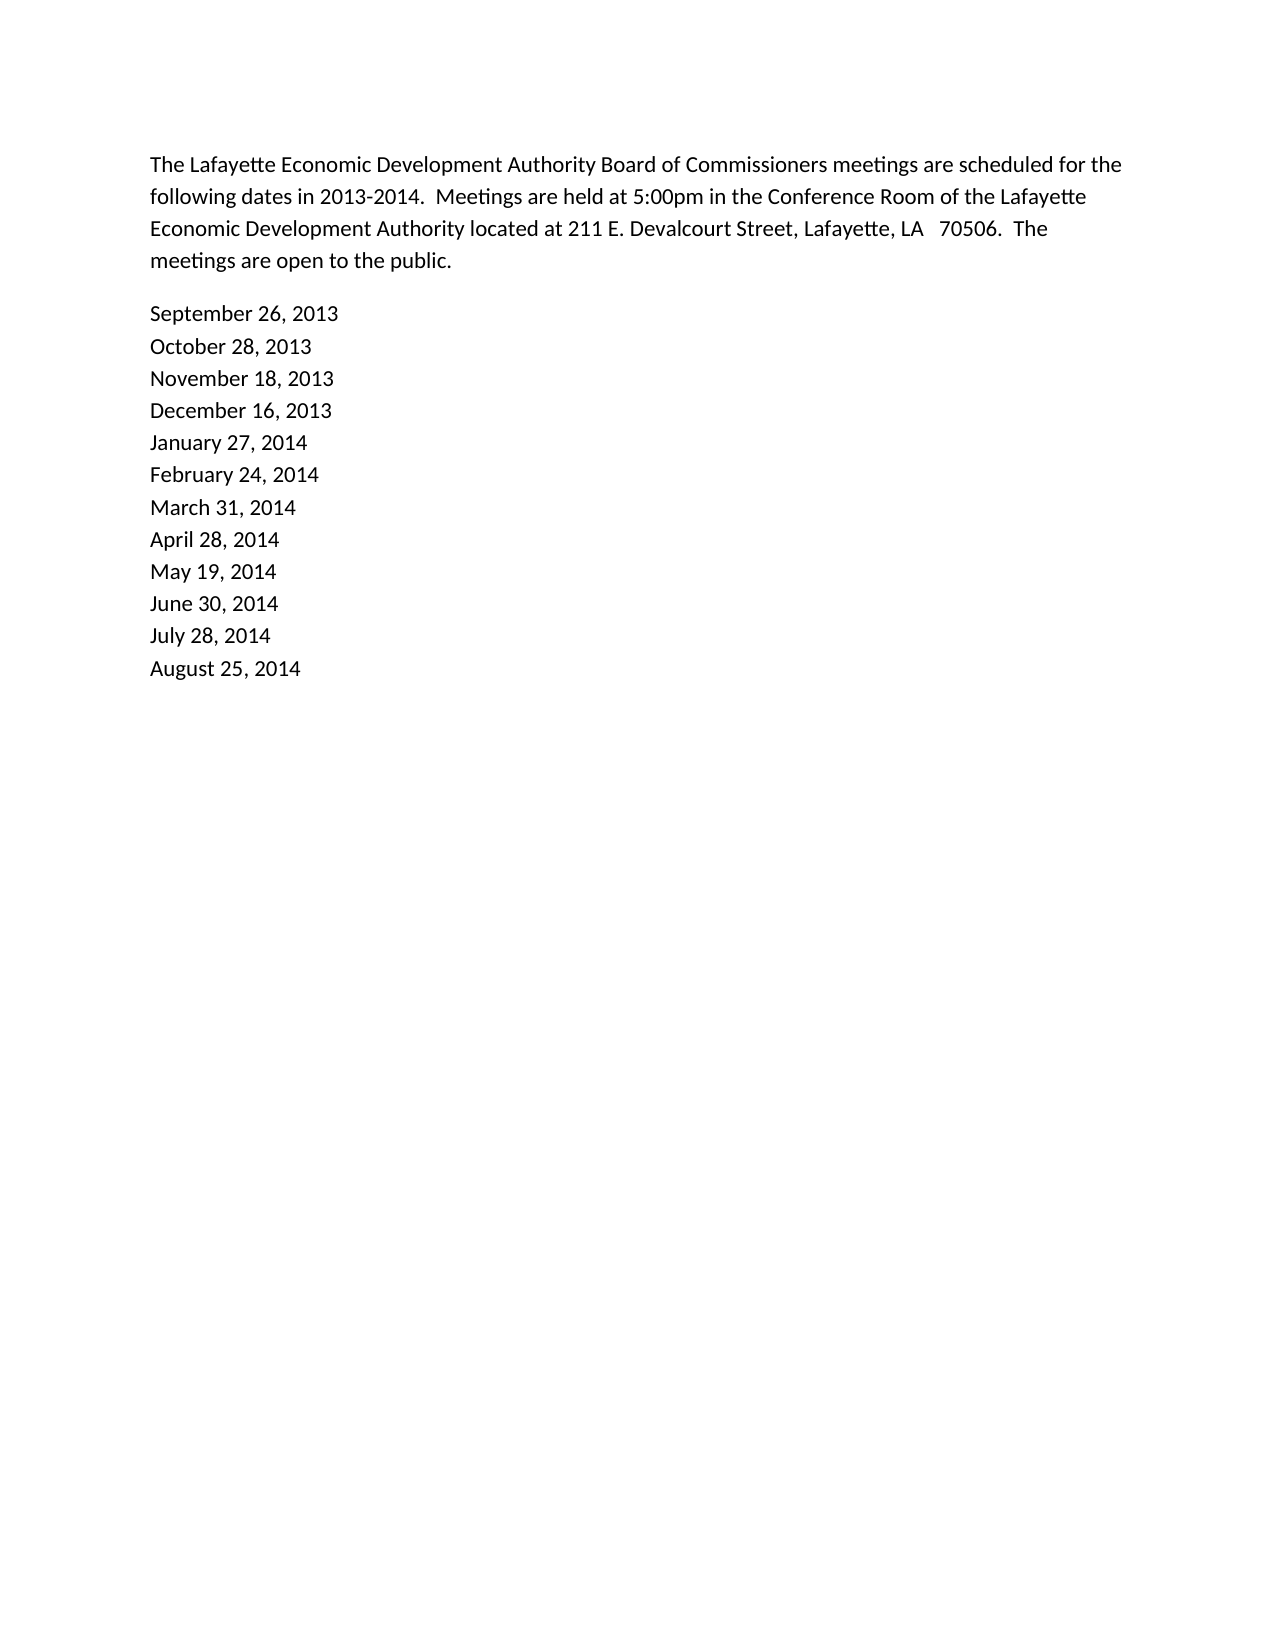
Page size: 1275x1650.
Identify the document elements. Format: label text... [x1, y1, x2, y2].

text April 28, 2014 [150, 525, 1125, 553]
text March 31, 2014 [150, 493, 1125, 521]
text The Lafayette Economic Development Authority Board of Commissioners meetings are scheduled for the following dates in 2013-2014. Meetings are held at 5:00pm in the Conference Room of the Lafayette Economic Development Authority located at 211 E. Devalcourt Street, Lafayette, LA 70506. The meetings are open to the public. [150, 150, 1125, 274]
text August 25, 2014 [150, 654, 1125, 682]
text February 24, 2014 [150, 461, 1125, 488]
text January 27, 2014 [150, 428, 1125, 456]
text October 28, 2013 [150, 332, 1125, 360]
text May 19, 2014 [150, 557, 1125, 585]
text July 28, 2014 [150, 621, 1125, 649]
text September 26, 2013 [150, 299, 1125, 328]
text November 18, 2013 [150, 364, 1125, 392]
text December 16, 2013 [150, 396, 1125, 424]
text June 30, 2014 [150, 589, 1125, 617]
